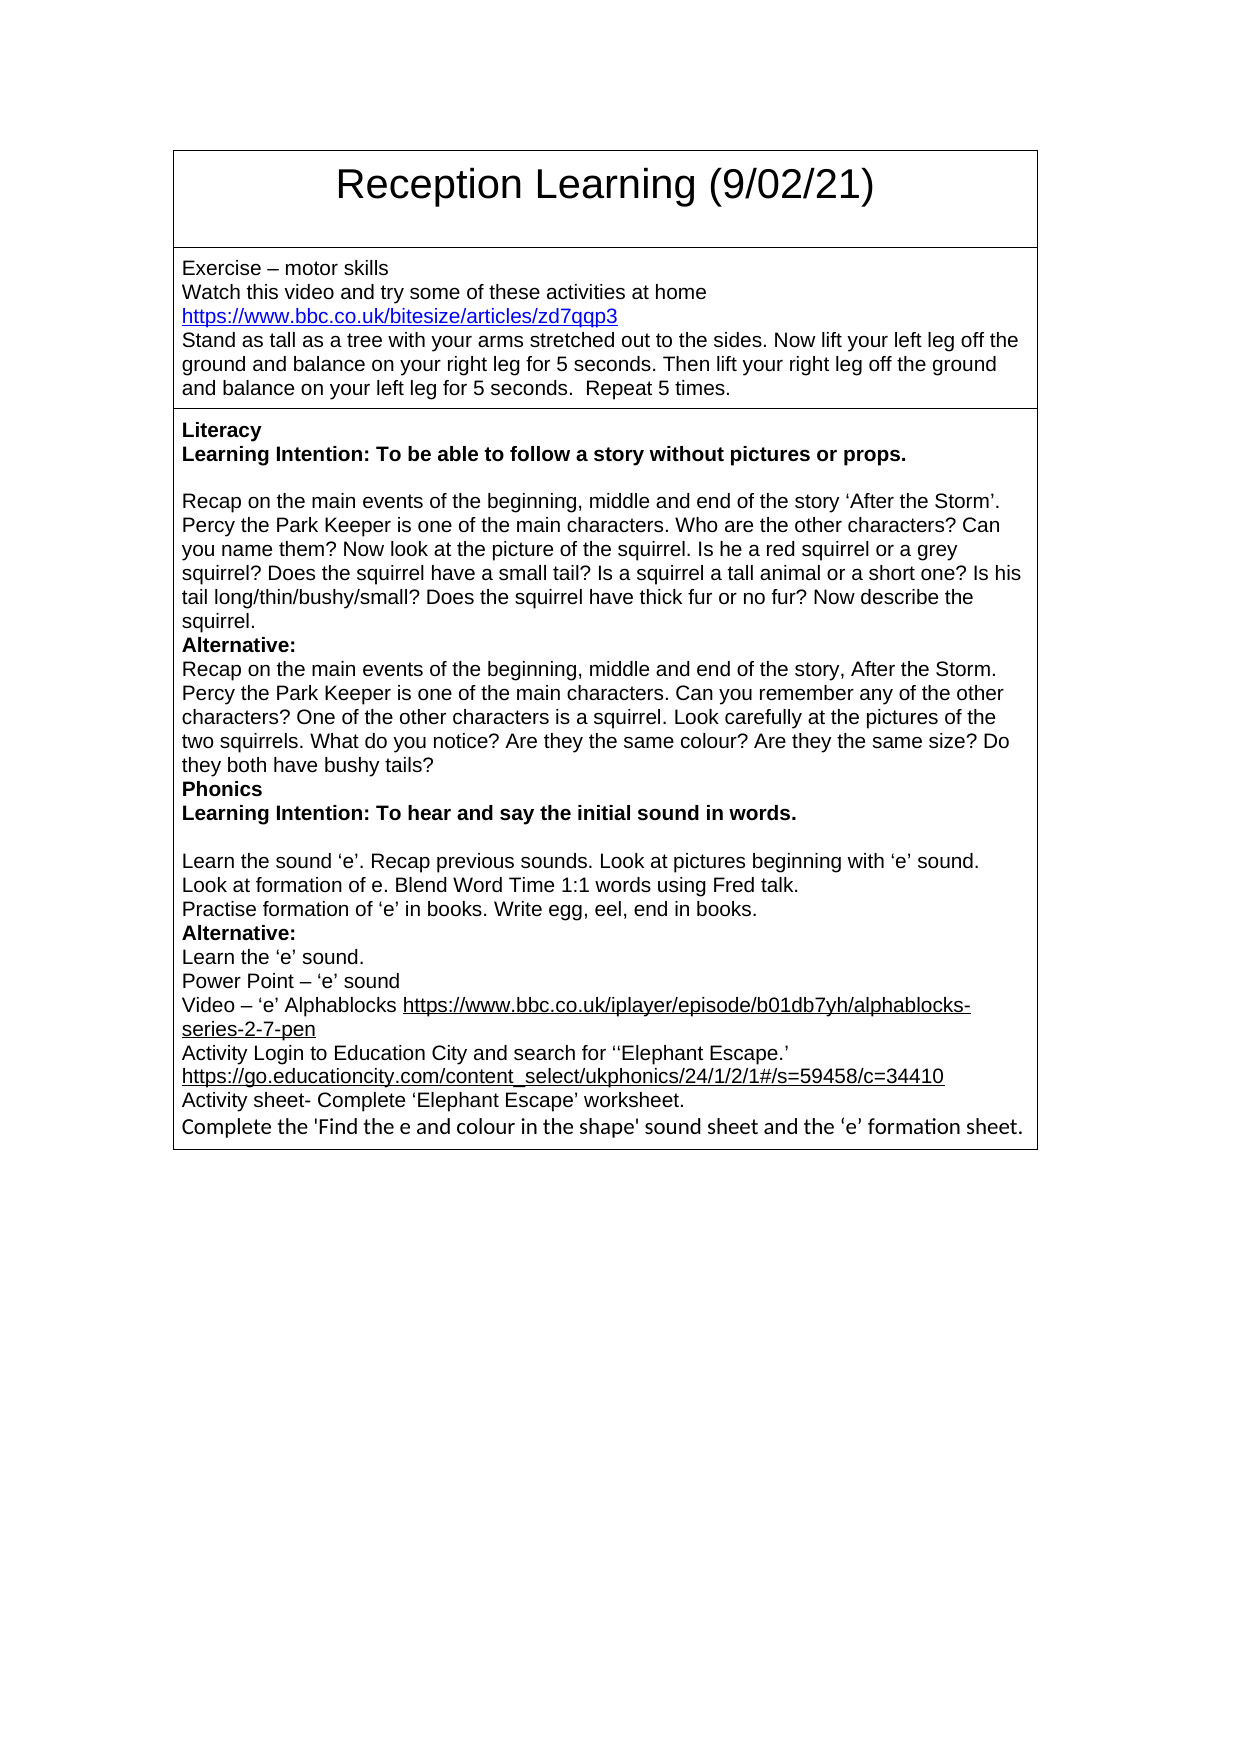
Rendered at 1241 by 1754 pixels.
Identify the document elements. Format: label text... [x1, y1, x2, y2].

table_cell Exercise – motor skills Watch this video and try some of these activities at home https://www.bbc.co.uk/bitesize/articles/zd7qqp3 Stand as tall as a tree with your arms stretched out to the sides. Now lift your left leg off the ground and balance on your right leg for 5 seconds. Then lift your right leg off the ground and balance on your left leg for 5 seconds. Repeat 5 times. [174, 248, 1037, 408]
table_cell Literacy Learning Intention: To be able to follow a story without pictures or props. Recap on the main events of the beginning, middle and end of the story ‘After the Storm’. Percy the Park Keeper is one of the main characters. Who are the other characters? Can you name them? Now look at the picture of the squirrel. Is he a red squirrel or a grey squirrel? Does the squirrel have a small tail? Is a squirrel a tall animal or a short one? Is his tail long/thin/bushy/small? Does the squirrel have thick fur or no fur? Now describe the squirrel. Alternative: Recap on the main events of the beginning, middle and end of the story, After the Storm. Percy the Park Keeper is one of the main characters. Can you remember any of the other characters? One of the other characters is a squirrel. Look carefully at the pictures of the two squirrels. What do you notice? Are they the same colour? Are they the same size? Do they both have bushy tails? Phonics Learning Intention: To hear and say the initial sound in words. Learn the sound ‘e’. Recap previous sounds. Look at pictures beginning with ‘e’ sound. Look at formation of e. Blend Word Time 1:1 words using Fred talk. Practise formation of ‘e’ in books. Write egg, eel, end in books. Alternative: Learn the ‘e’ sound. Power Point – ‘e’ sound Video – ‘e’ Alphablocks https://www.bbc.co.uk/iplayer/episode/b01db7yh/alphablocks-series-2-7-pen Activity Login to Education City and search for ‘‘Elephant Escape.’ https://go.educationcity.com/content_select/ukphonics/24/1/2/1#/s=59458/c=34410 Activity sheet- Complete ‘Elephant Escape’ worksheet. Complete the 'Find the e and colour in the shape' sound sheet and the ‘e’ formation sheet. [174, 409, 1037, 1148]
table_header Reception Learning (9/02/21) [174, 151, 1037, 247]
